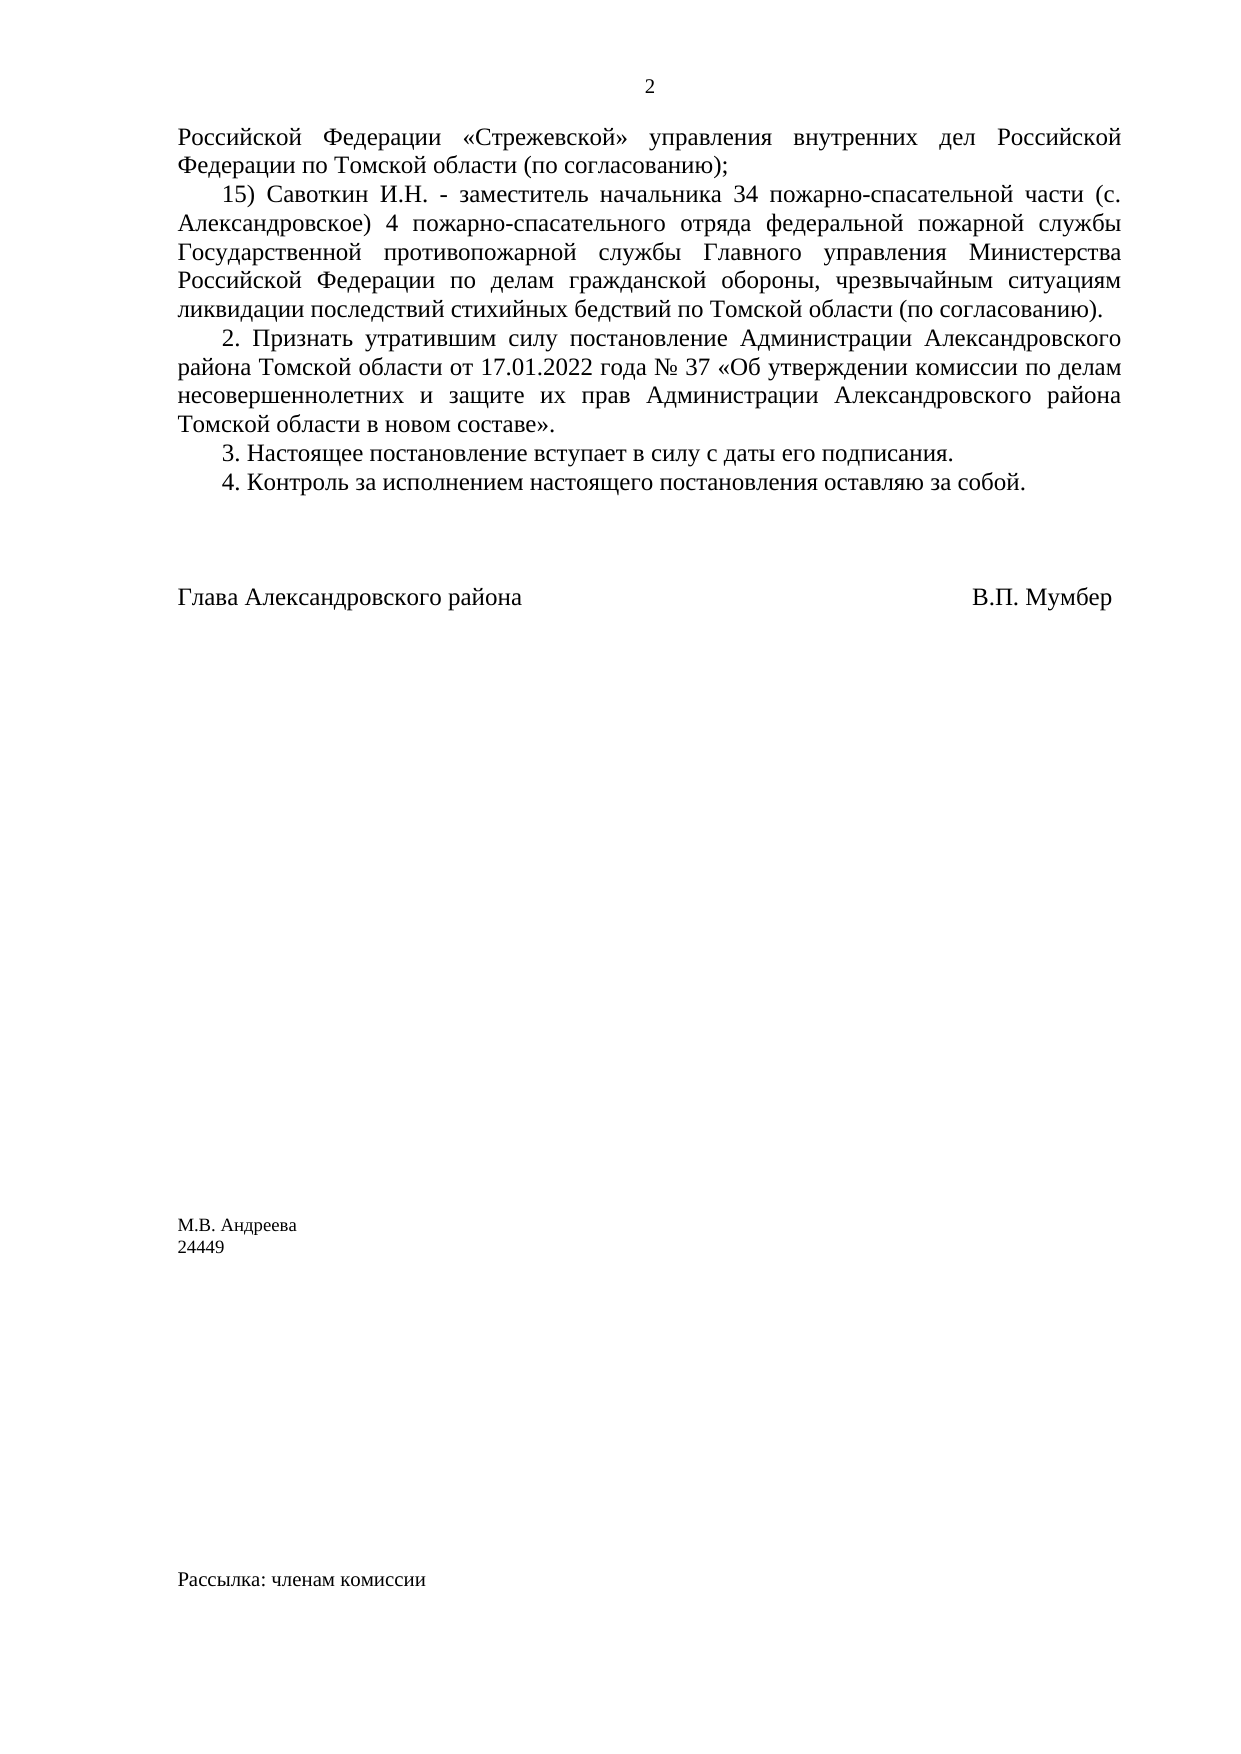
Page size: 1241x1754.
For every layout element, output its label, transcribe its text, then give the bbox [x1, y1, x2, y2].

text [177, 122, 1122, 179]
text 15) Савоткин И.Н. - заместитель начальника 34 пожарно-спасательной части (с. Александровское) 4 пожарно-спасательного отряда федеральной пожарной службы Государственной противопожарной службы Главного управления Министерства Российской Федерации по делам гражданской обороны, чрезвычайным ситуациям ликвидации последствий стихийных бедствий по Томской области (по согласованию). [177, 179, 1122, 323]
text 24449 [177, 1236, 1122, 1257]
text 3. Настоящее постановление вступает в силу с даты его подписания. [177, 438, 1122, 467]
text 2. Признать утратившим силу постановление Администрации Александровского района Томской области от 17.01.2022 года № 37 «Об утверждении комиссии по делам несовершеннолетних и защите их прав Администрации Александровского района Томской области в новом составе». [177, 323, 1122, 438]
text 4. Контроль за исполнением настоящего постановления оставляю за собой. [177, 467, 1122, 496]
text Глава Александровского района В.П. Мумбер [177, 582, 1122, 611]
text Рассылка: членам комиссии [177, 1567, 1122, 1591]
text М.В. Андреева [177, 1214, 1122, 1236]
